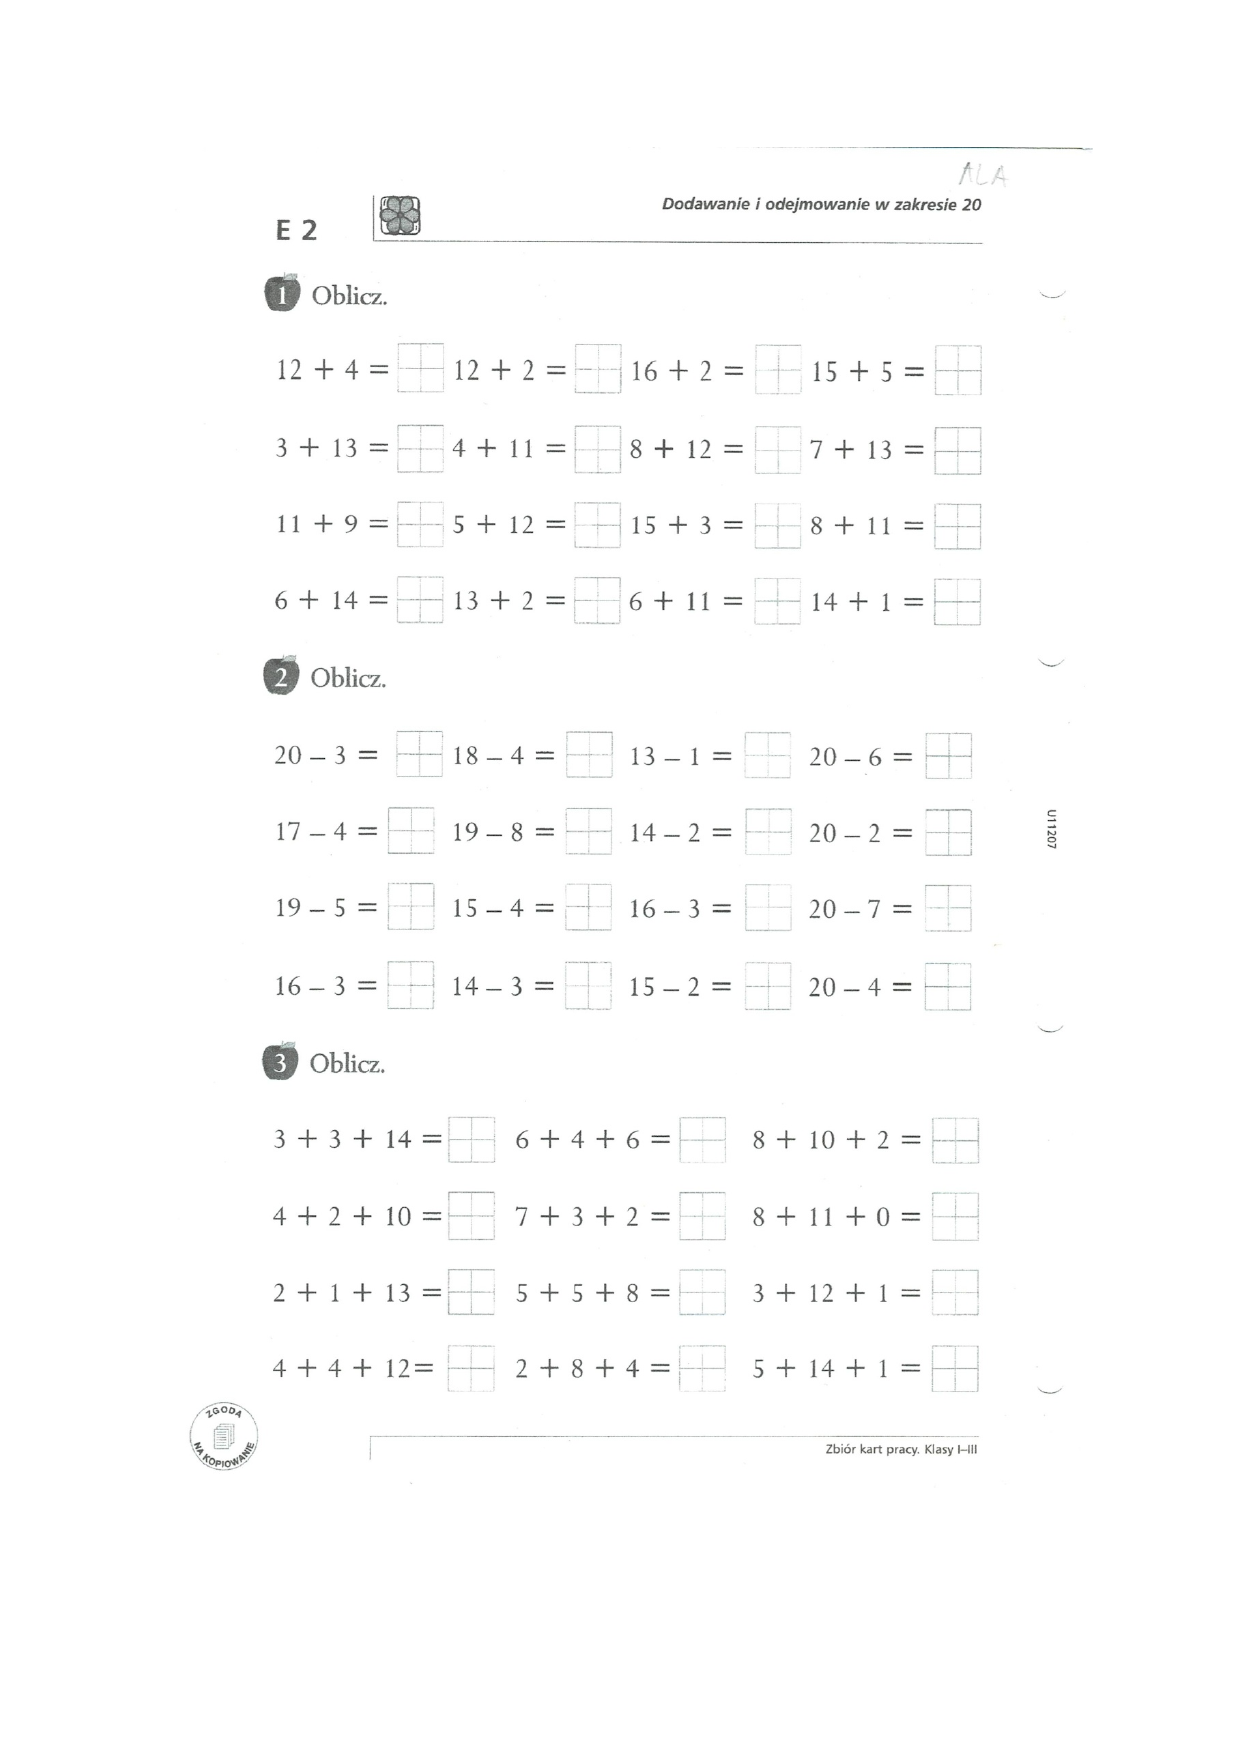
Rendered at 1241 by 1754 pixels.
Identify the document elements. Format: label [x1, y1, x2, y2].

picture [147, 147, 1093, 1488]
